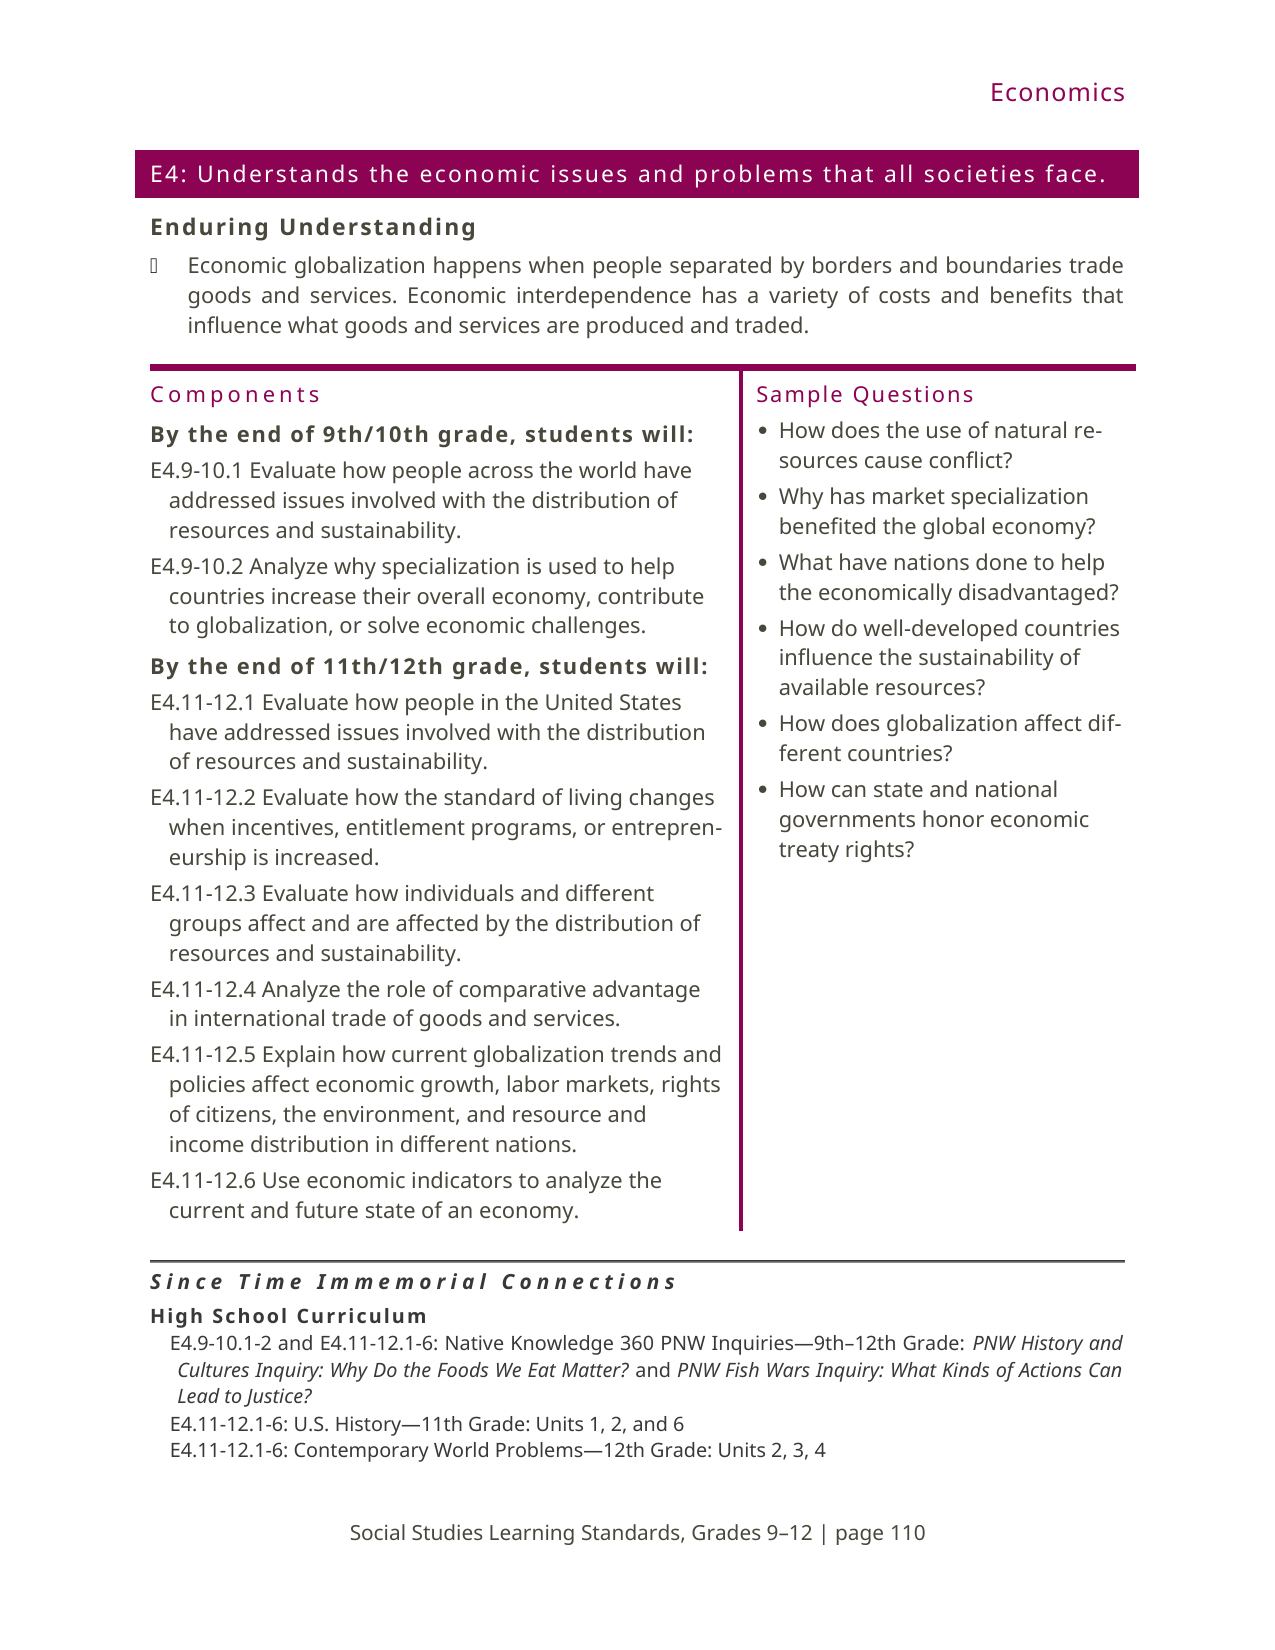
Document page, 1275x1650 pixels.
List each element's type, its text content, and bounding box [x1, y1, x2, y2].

text E4: Understands the economic issues and problems that all societies face. [142, 156, 1133, 192]
text Economic globalization happens when people separated by borders and boundaries trade goods and services. Economic interdependence has a variety of costs and benefits that influence what goods and services are produced and traded. [150, 250, 1125, 339]
subtitle Enduring Understanding [150, 210, 1125, 242]
subtitle Since Time Immemorial Connections [150, 1263, 1125, 1296]
text E4.11-12.1-6: Contemporary World Problems—12th Grade: Units 2, 3, 4 [169, 1437, 1125, 1464]
table_header Components [150, 371, 739, 409]
table_header Sample Questions [743, 371, 1136, 409]
text E4.11-12.1-6: U.S. History—11th Grade: Units 1, 2, and 6 [169, 1410, 1125, 1437]
text E4.9-10.1-2 and E4.11-12.1-6: Native Knowledge 360 PNW Inquiries—9th–12th Grade: PNW History and Cultures Inquiry: Why Do the Foods We Eat Matter? and PNW Fish Wars Inquiry: What Kinds of Actions Can Lead to Justice? [169, 1329, 1125, 1410]
subtitle High School Curriculum [150, 1302, 1125, 1329]
table_cell By the end of 9th/10th grade, students will: E4.9-10.1 Evaluate how people across the world have addressed issues involved with the distribution of resources and sustainability. E4.9-10.2 Analyze why specialization is used to help countries increase their overall economy, contribute to globalization, or solve economic challenges. By the end of 11th/12th grade, students will: E4.11-12.1 Evaluate how people in the United States have addressed issues involved with the distribution of resources and sustainability. E4.11-12.2 Evaluate how the standard of living changes when incentives, entitlement programs, or entrepreneurship is increased. E4.11-12.3 Evaluate how individuals and different groups affect and are affected by the distribution of resources and sustainability. E4.11-12.4 Analyze the role of comparative advantage in international trade of goods and services. E4.11-12.5 Explain how current globalization trends and policies affect economic growth, labor markets, rights of citizens, the environment, and resource and income distribution in different nations. E4.11-12.6 Use economic indicators to analyze the current and future state of an economy. [150, 409, 739, 1231]
table_cell How does the use of natural resources cause conflict? Why has market specialization benefited the global economy? What have nations done to help the economically disadvantaged? How do well-developed countries influence the sustainability of available resources? How does globalization affect different countries? How can state and national governments honor economic treaty rights? [743, 409, 1136, 1231]
